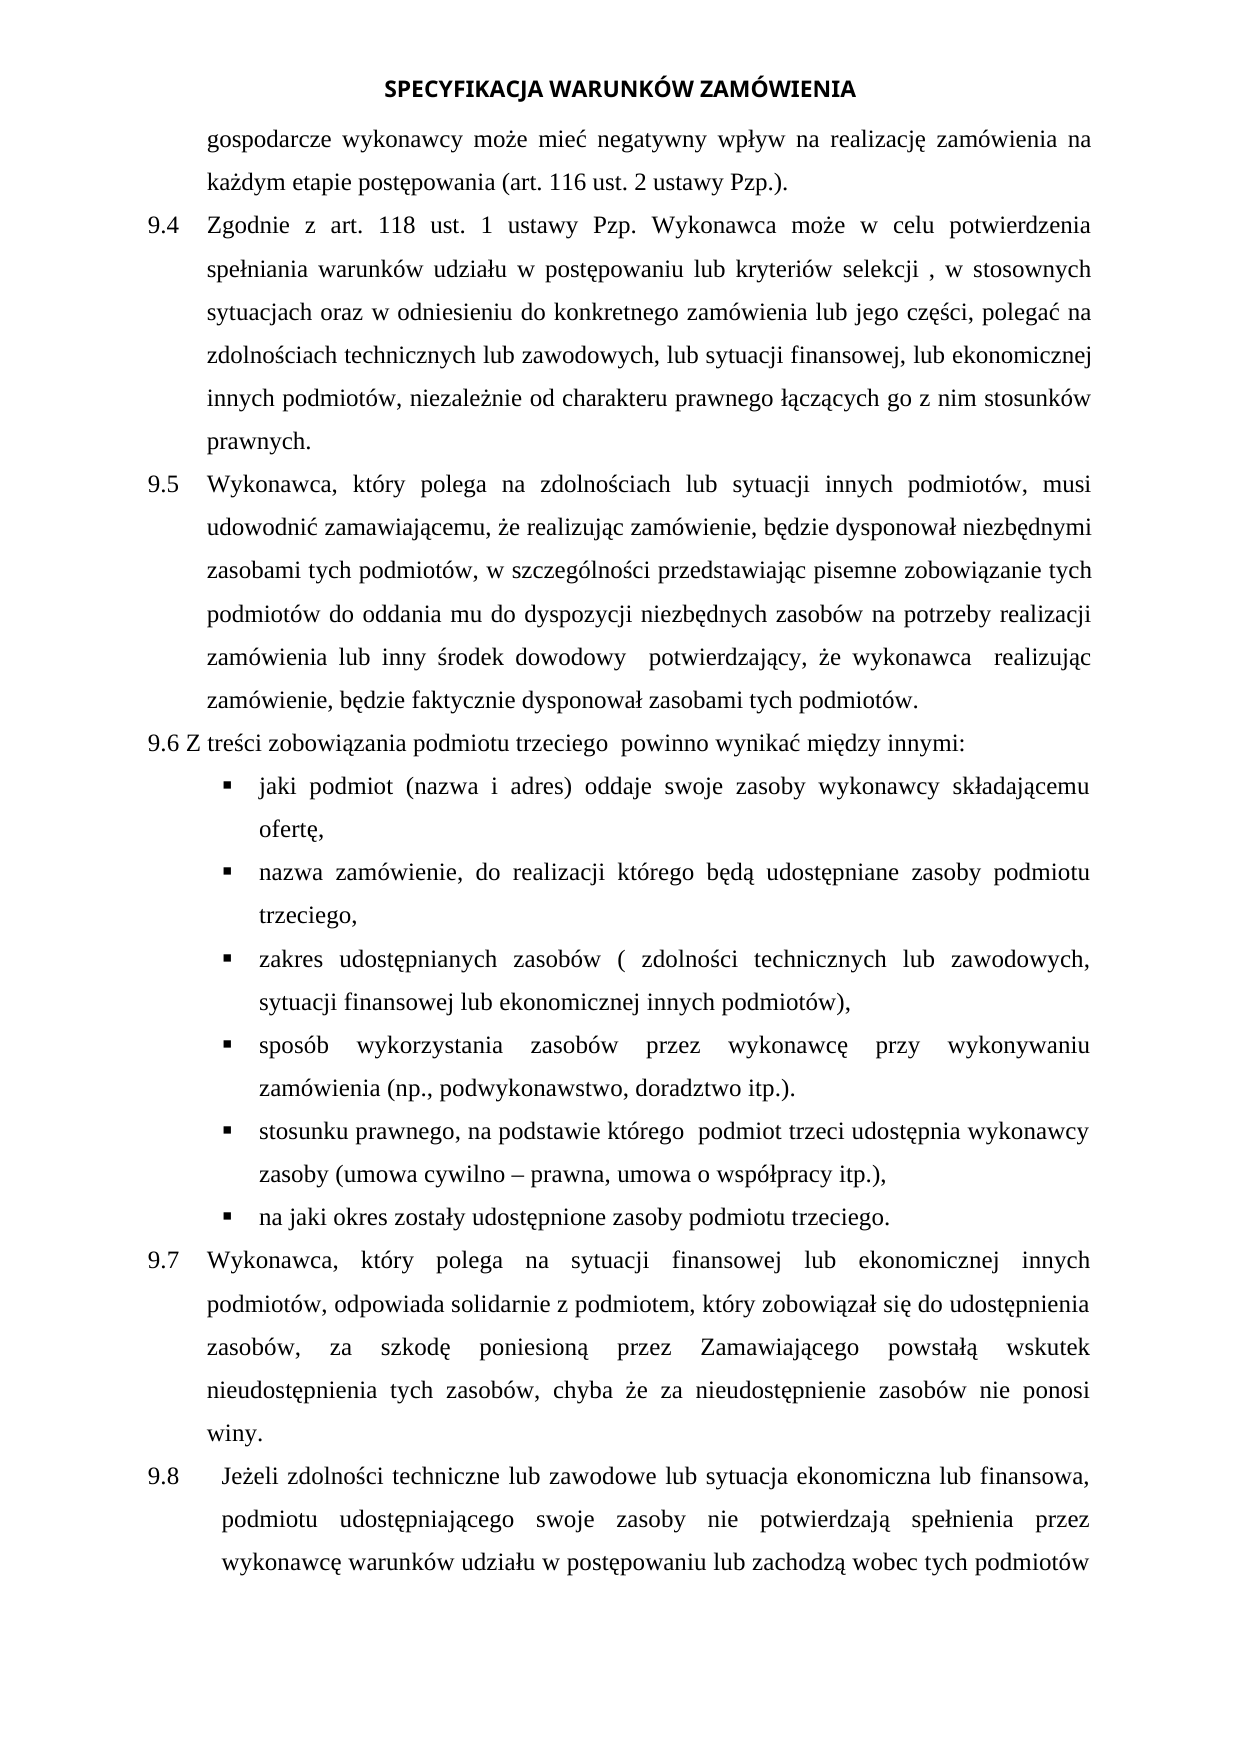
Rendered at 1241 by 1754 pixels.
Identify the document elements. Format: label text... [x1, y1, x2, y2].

text 9.7 Wykonawca, który polega na sytuacji finansowej lub ekonomicznej innych podmiotów, odpowiada solidarnie z podmiotem, który zobowiązał się do udostępnienia zasobów, za szkodę poniesioną przez Zamawiającego powstałą wskutek nieudostępnienia tych zasobów, chyba że za nieudostępnienie zasobów nie ponosi winy. [148, 1246, 1091, 1447]
list Wykonawca, który polega na zdolnościach lub sytuacji innych podmiotów, musi udowodnić zamawiającemu, że realizując zamówienie, będzie dysponował niezbędnymi zasobami tych podmiotów, w szczególności przedstawiając pisemne zobowiązanie tych podmiotów do oddania mu do dyspozycji niezbędnych zasobów na potrzeby realizacji zamówienia lub inny środek dowodowy potwierdzający, że wykonawca realizując zamówienie, będzie faktycznie dysponował zasobami tych podmiotów. [148, 469, 1093, 714]
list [148, 124, 1093, 196]
list jaki podmiot (nazwa i adres) oddaje swoje zasoby wykonawcy składającemu ofertę, [221, 771, 1091, 843]
list stosunku prawnego, na podstawie którego podmiot trzeci udostępnia wykonawcy zasoby (umowa cywilno – prawna, umowa o współpracy itp.), [221, 1116, 1091, 1188]
list na jaki okres zostały udostępnione zasoby podmiotu trzeciego. [221, 1202, 1091, 1231]
list zakres udostępnianych zasobów ( zdolności technicznych lub zawodowych, sytuacji finansowej lub ekonomicznej innych podmiotów), [221, 944, 1091, 1016]
list 9.6 Z treści zobowiązania podmiotu trzeciego powinno wynikać między innymi: [148, 728, 1091, 757]
list nazwa zamówienie, do realizacji którego będą udostępniane zasoby podmiotu trzeciego, [221, 857, 1091, 929]
list Zgodnie z art. 118 ust. 1 ustawy Pzp. Wykonawca może w celu potwierdzenia spełniania warunków udziału w postępowaniu lub kryteriów selekcji , w stosownych sytuacjach oraz w odniesieniu do konkretnego zamówienia lub jego części, polegać na zdolnościach technicznych lub zawodowych, lub sytuacji finansowej, lub ekonomicznej innych podmiotów, niezależnie od charakteru prawnego łączących go z nim stosunków prawnych. [148, 211, 1093, 455]
list sposób wykorzystania zasobów przez wykonawcę przy wykonywaniu zamówienia (np., podwykonawstwo, doradztwo itp.). [221, 1030, 1091, 1102]
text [148, 1461, 1091, 1576]
